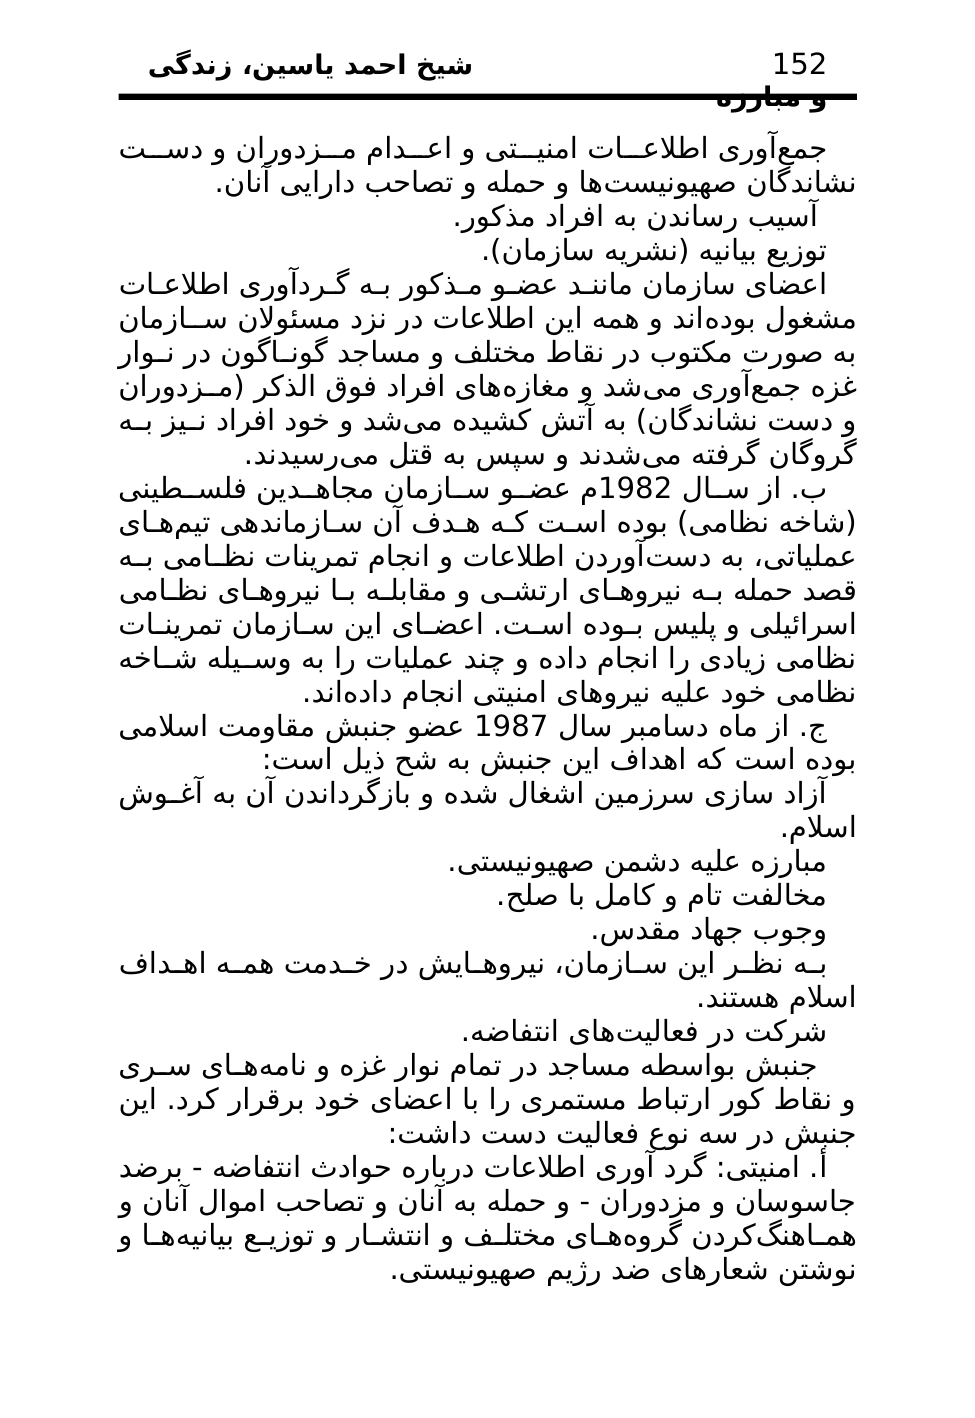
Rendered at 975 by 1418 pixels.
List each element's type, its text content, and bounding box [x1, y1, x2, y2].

text شرکت در فعالیت‌های انتفاضه. [118, 1014, 857, 1048]
text ب. از سال 1982م عضو سازمان مجاهدین فلسطینی (شاخه نظامی) بوده است که هدف آن سازماندهی تیم‌های عملیاتی، به دست‌آوردن اطلاعات و انجام تمرینات نظامی به قصد حمله به نیروهای ارتشی و مقابله با نیروهای نظامی اسرائیلی و پلیس بوده است. اعضای این سازمان تمرینات نظامی زیادی را انجام داده و چند عملیات را به وسیله شاخه نظامی خود علیه نیروهای امنیتی انجام داده‌اند. [118, 471, 857, 709]
text جنبش بواسطه مساجد در تمام نوار غزه و نامه‌های سری و نقاط کور ارتباط مستمری را با اعضای خود برقرار کرد. این جنبش در سه نوع فعالیت دست داشت: [118, 1048, 857, 1150]
text جمع‌آوری اطلاعات امنیتی و اعدام مزدوران و دست نشاندگان صهیونیست‌ها و حمله و تصاحب دارایی آنان. [118, 132, 857, 199]
text به نظر این سازمان، نیروهایش در خدمت همه اهداف اسلام هستند. [118, 947, 857, 1014]
text وجوب جهاد مقدس. [118, 913, 857, 947]
text اعضای سازمان مانند عضو مذکور به گردآوری اطلاعات مشغول بوده‌اند و همه این اطلاعات در نزد مسئولان سازمان به صورت مکتوب در نقاط مختلف و مساجد گوناگون در نوار غزه جمع‌آوری می‌شد و مغازه‌های افراد فوق الذکر (مزدوران و دست نشاندگان) به آتش کشیده می‌شد و خود افراد نیز به گروگان گرفته می‌شدند و سپس به قتل می‌رسیدند. [118, 267, 857, 471]
text مخالفت تام و کامل با صلح. [118, 879, 857, 913]
text توزیع بیانیه (نشریه سازمان). [118, 233, 857, 267]
text مبارزه علیه دشمن صهیونیستی. [118, 845, 857, 879]
text ج. از ماه دسامبر سال 1987 عضو جنبش مقاومت اسلامی بوده است که اهداف این جنبش به شح ذیل است: [118, 709, 857, 777]
text آسیب رساندن به افراد مذکور. [118, 199, 857, 233]
text أ. امنیتی: گرد آوری اطلاعات درباره حوادث انتفاضه - برضد جاسوسان و مزدوران - و حمله به آنان و تصاحب اموال آنان و هماهنگ‌کردن گروه‌های مختلف و انتشار و توزیع بیانیه‌ها و نوشتن شعارهای ضد رژیم صهیونیستی. [118, 1150, 857, 1286]
text آزاد سازی سرزمین اشغال شده و بازگرداندن آن به آغوش اسلام. [118, 777, 857, 845]
